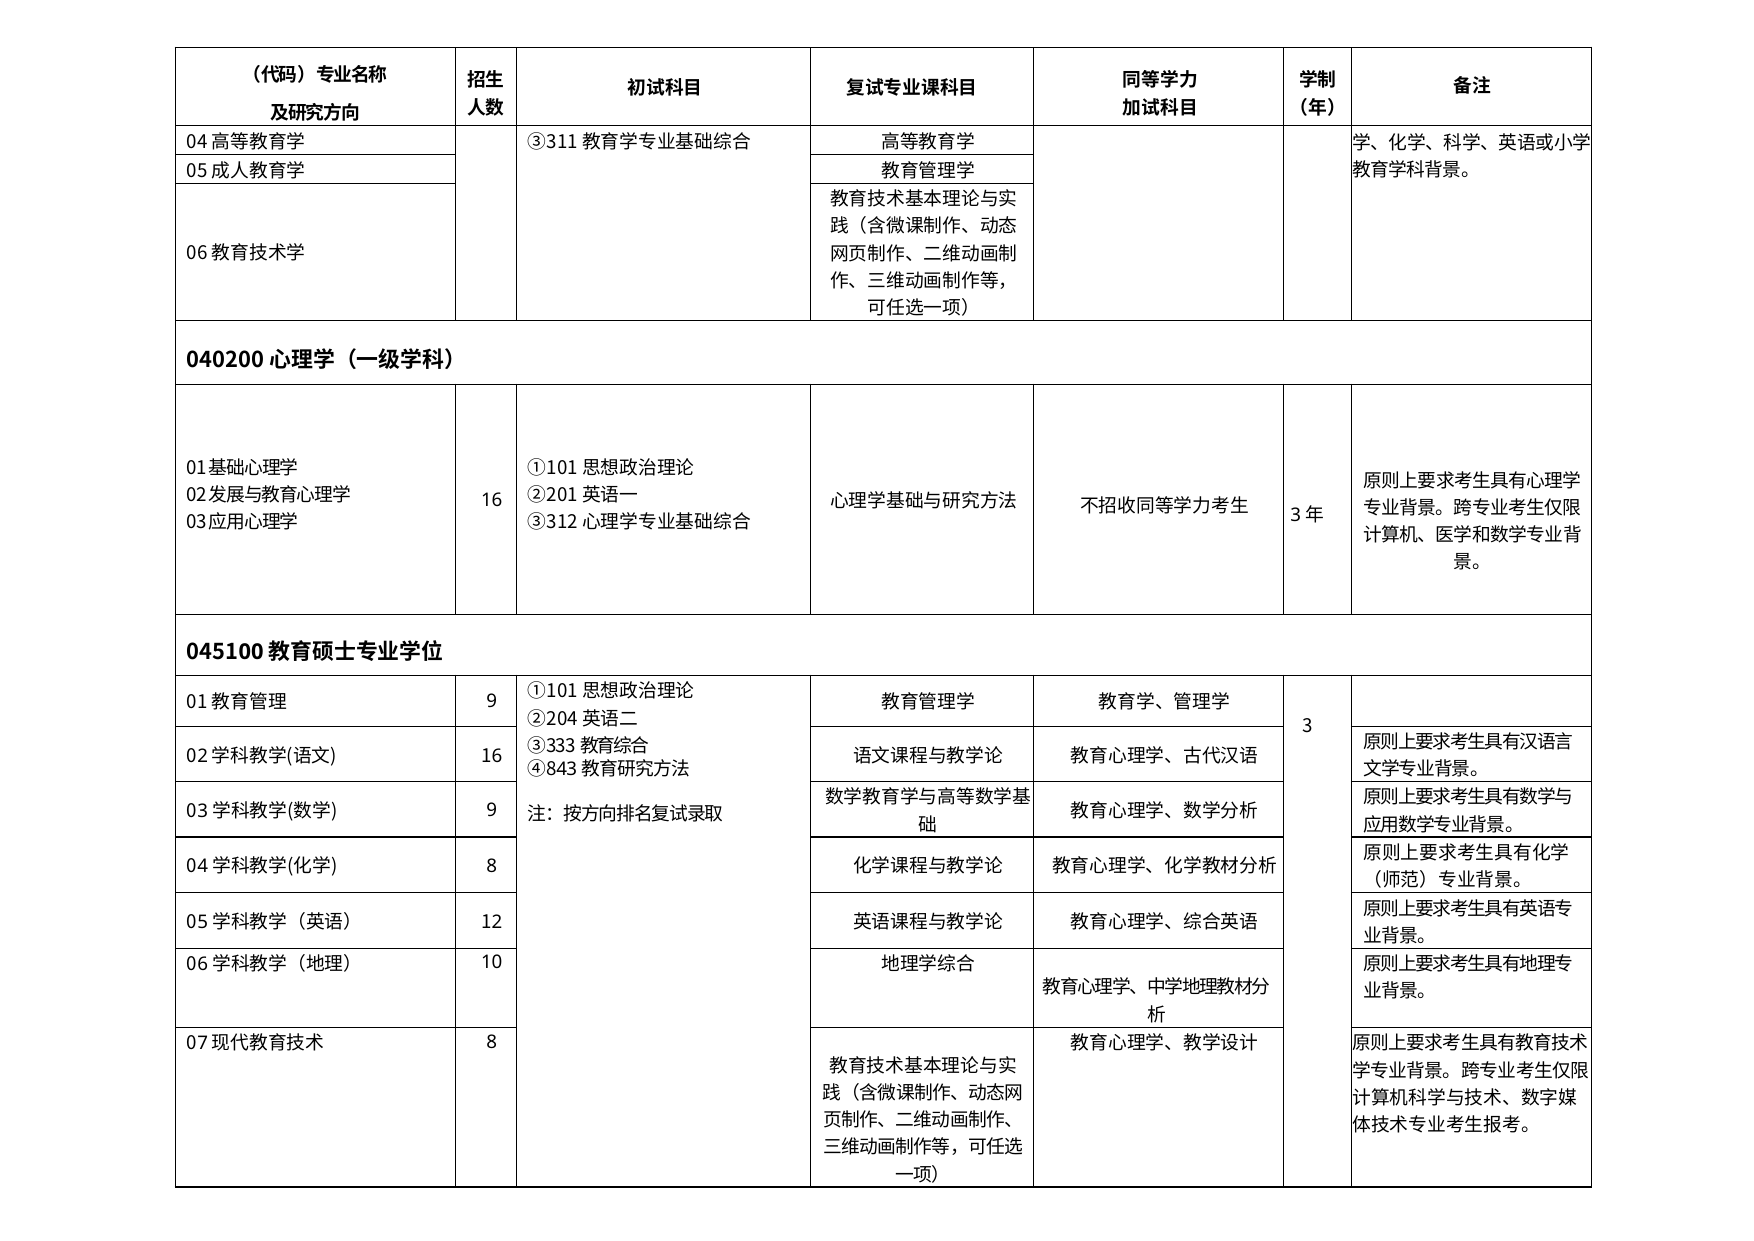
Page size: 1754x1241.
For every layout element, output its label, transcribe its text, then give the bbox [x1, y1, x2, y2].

table_cell 基础心理学 发展与教育心理学 应用心理学 [176, 385, 455, 614]
table_cell ①101 思想政治理论 ②204 英语二 ③333 教育综合 ④843教育研究方法 注：按方向排名复试录取 [517, 676, 810, 1186]
table_cell 16 [456, 727, 516, 781]
table_header 同等学力加试科目 [1034, 48, 1283, 125]
table_cell 数学教育学与高等数学基础 [811, 782, 1033, 836]
table_header 复试专业课科目 [811, 48, 1033, 125]
table_header 招生人数 [456, 48, 516, 125]
table_cell 教育学、管理学 [1034, 676, 1283, 726]
table_cell 3 [1284, 676, 1351, 1186]
table_header 学制（年） [1284, 48, 1351, 125]
table_cell 化学课程与教学论 [811, 838, 1033, 892]
table_cell 教育心理学、中学地理教材分析 [1034, 949, 1283, 1027]
table_cell 教育心理学、综合英语 [1034, 893, 1283, 947]
table_cell 教育心理学、古代汉语 [1034, 727, 1283, 781]
table_cell 05 学科教学（英语） [176, 893, 455, 947]
table_cell 10 [456, 949, 516, 1027]
table_cell 06 学科教学（地理） [176, 949, 455, 1027]
table_cell 04 高等教育学 [176, 126, 455, 154]
table_cell 02学科教学(语文) [176, 727, 455, 781]
table_cell 教育心理学、数学分析 [1034, 782, 1283, 836]
table_cell 07现代教育技术 [176, 1028, 455, 1186]
table_cell 原则上要求考生具有教育技术学专业背景。跨专业考生仅限计算机科学与技术、数字媒体技术专业考生报考。 [1352, 1028, 1591, 1186]
table_cell 不招收同等学力考生 [1034, 385, 1283, 614]
table_cell 12 [456, 893, 516, 947]
table_cell 语文课程与教学论 [811, 727, 1033, 781]
table_cell 9 [456, 676, 516, 726]
table_cell 教育管理学 [811, 155, 1033, 182]
table_cell 01 教育管理 [176, 676, 455, 726]
table_cell 教育技术基本理论与实践（含微课制作、动态网页制作、二维动画制作、三维动画制作等，可任选一项） [811, 184, 1033, 320]
table_cell 原则上要求考生具有英语专业背景。 [1352, 893, 1591, 947]
table_cell 英语课程与教学论 [811, 893, 1033, 947]
table_cell 地理学综合 [811, 949, 1033, 1027]
table_cell 教育管理学 [811, 676, 1033, 726]
table_cell 04 学科教学(化学) [176, 838, 455, 892]
table_cell 9 [456, 782, 516, 836]
table_header （代码）专业名称 及研究方向 [176, 48, 455, 125]
table_cell 8 [456, 1028, 516, 1186]
table_cell 教育技术基本理论与实践（含微课制作、动态网页制作、二维动画制作、三维动画制作等，可任选一项） [811, 1028, 1033, 1186]
table_cell 教育心理学、化学教材分析 [1034, 838, 1283, 892]
table_header 备注 [1352, 48, 1591, 125]
table_cell 高等教育学 [811, 126, 1033, 154]
table_cell 3 年 [1284, 385, 1351, 614]
table_cell 03 学科教学(数学) [176, 782, 455, 836]
table_cell 心理学基础与研究方法 [811, 385, 1033, 614]
table_cell 原则上要求考生具有化学 （师范）专业背景。 [1352, 838, 1591, 892]
table_header 初试科目 [517, 48, 810, 125]
table_cell 原则上要求考生具有数学与应用数学专业背景。 [1352, 782, 1591, 836]
table_cell 040200 心理学（一级学科） [176, 321, 1591, 383]
table_cell [1352, 676, 1591, 726]
table_cell 06 教育技术学 [176, 184, 455, 320]
table_cell 原则上要求考生具有地理专业背景。 [1352, 949, 1591, 1027]
table_cell 8 [456, 838, 516, 892]
table_cell ①101 思想政治理论 ②201 英语一 ③312 心理学专业基础综合 [517, 385, 810, 614]
table_cell 教育心理学、教学设计 [1034, 1028, 1283, 1186]
table_cell 原则上要求考生具有汉语言文学专业背景。 [1352, 727, 1591, 781]
table_cell 05 成人教育学 [176, 155, 455, 182]
table_cell 045100 教育硕士专业学位 [176, 615, 1591, 674]
table_cell 原则上要求考生具有心理学专业背景。跨专业考生仅限计算机、医学和数学专业背景。 [1352, 385, 1591, 614]
table_cell 16 [456, 385, 516, 614]
